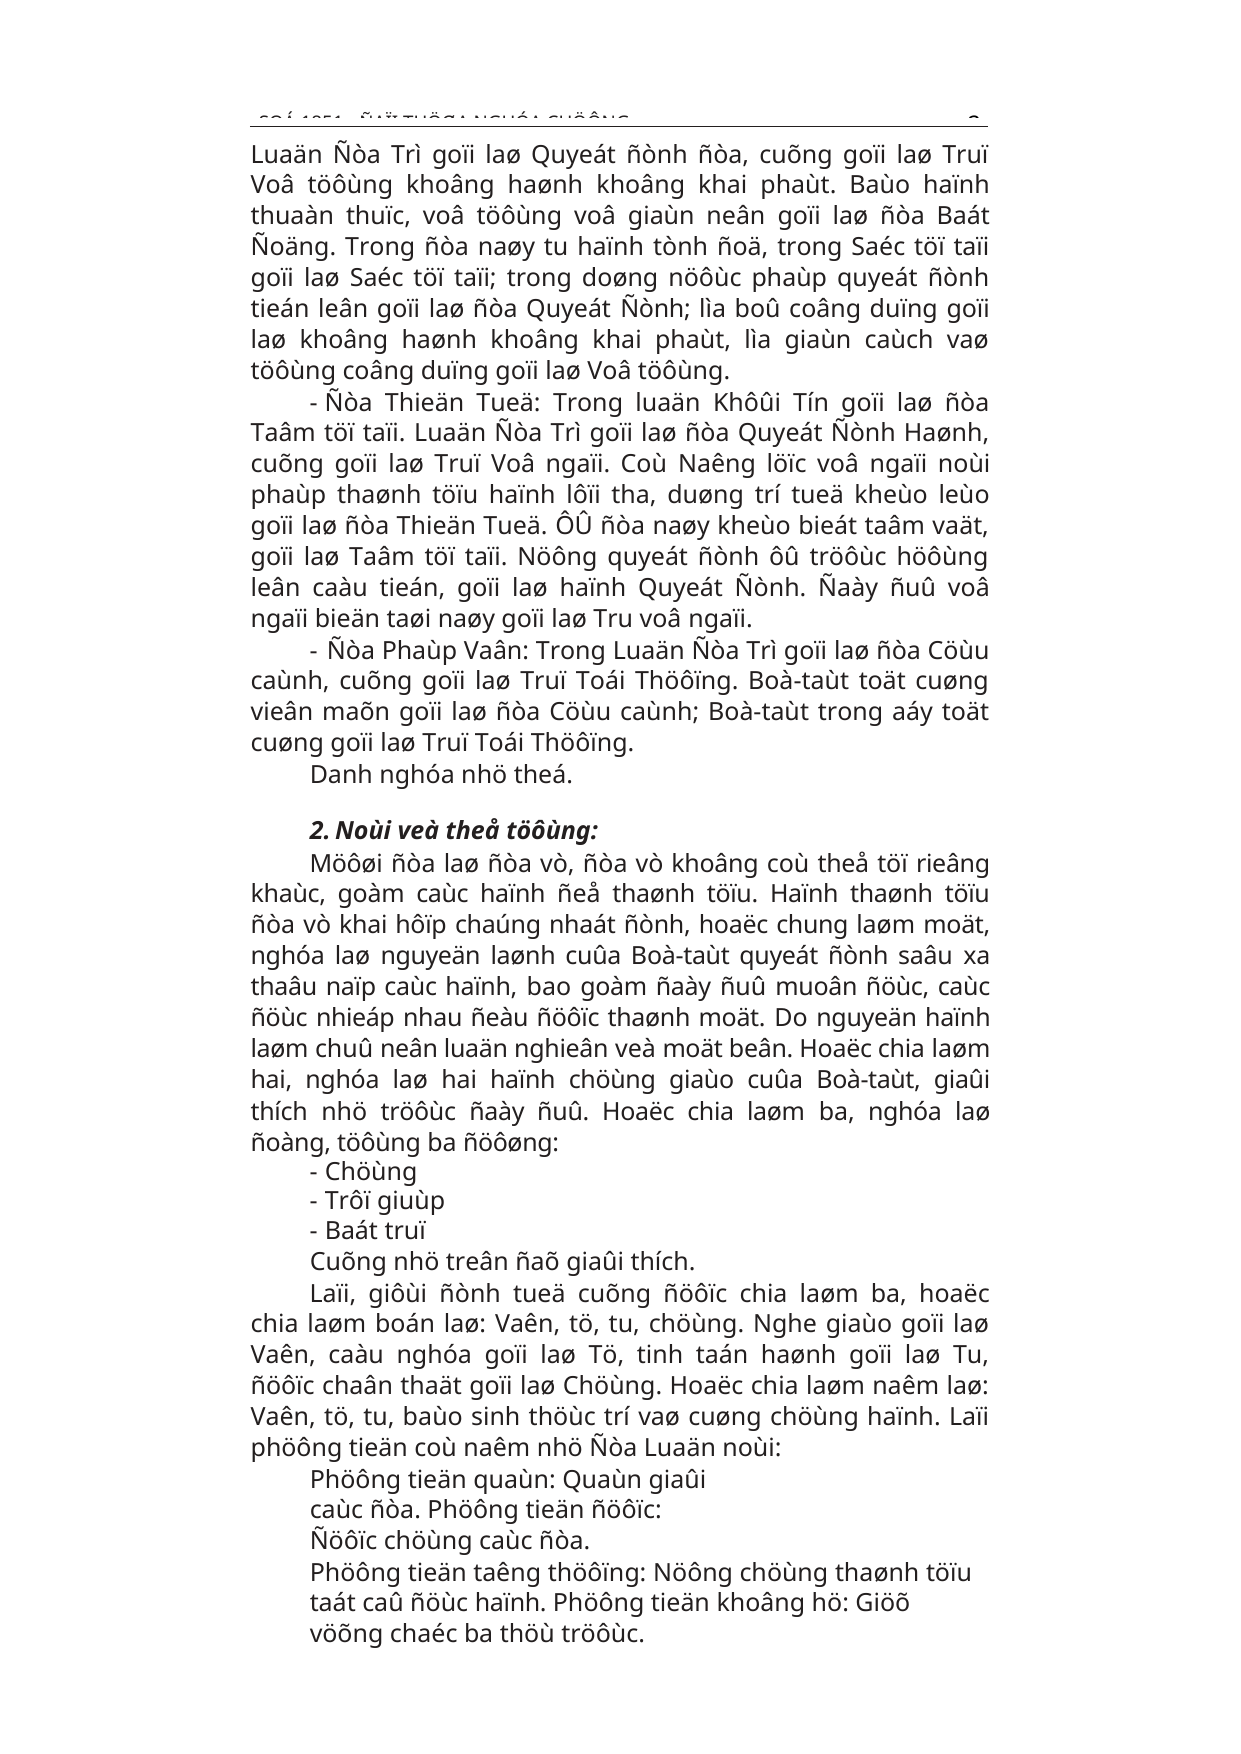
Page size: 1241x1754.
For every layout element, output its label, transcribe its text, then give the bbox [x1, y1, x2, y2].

list Chöùng [309, 1158, 1092, 1186]
list Ñòa Thieän Tueä: Trong luaän Khôûi Tín goïi laø ñòa Taâm töï taïi. Luaän Ñòa Trì goïi laø ñòa Quyeát Ñònh Haønh, cuõng goïi laø Truï Voâ ngaïi. Coù Naêng löïc voâ ngaïi noùi phaùp thaønh töïu haïnh lôïi tha, duøng trí tueä kheùo leùo goïi laø ñòa Thieän Tueä. ÔÛ ñòa naøy kheùo bieát taâm vaät, goïi laø Taâm töï taïi. Nöông quyeát ñònh ôû tröôùc höôùng leân caàu tieán, goïi laø haïnh Quyeát Ñònh. Ñaày ñuû voâ ngaïi bieän taøi naøy goïi laø Tru voâ ngaïi. [250, 387, 990, 635]
text Phöông tieän taêng thöôïng: Nöông chöùng thaønh töïu taát caû ñöùc haïnh. Phöông tieän khoâng hö: Giöõ vöõng chaéc ba thöù tröôùc. [309, 1557, 989, 1650]
text Luaän Ñòa Trì goïi laø Quyeát ñònh ñòa, cuõng goïi laø Truï Voâ töôùng khoâng haønh khoâng khai phaùt. Baùo haïnh thuaàn thuïc, voâ töôùng voâ giaùn neân goïi laø ñòa Baát Ñoäng. Trong ñòa naøy tu haïnh tònh ñoä, trong Saéc töï taïi goïi laø Saéc töï taïi; trong doøng nöôùc phaùp quyeát ñònh tieán leân goïi laø ñòa Quyeát Ñònh; lìa boû coâng duïng goïi laø khoâng haønh khoâng khai phaùt, lìa giaùn caùch vaø töôùng coâng duïng goïi laø Voâ töôùng. [250, 138, 990, 387]
subtitle Noùi veà theå töôùng: [309, 813, 1092, 846]
list Trôï giuùp [309, 1186, 1092, 1216]
text Möôøi ñòa laø ñòa vò, ñòa vò khoâng coù theå töï rieâng khaùc, goàm caùc haïnh ñeå thaønh töïu. Haïnh thaønh töïu ñòa vò khai hôïp chaúng nhaát ñònh, hoaëc chung laøm moät, nghóa laø nguyeän laønh cuûa Boà-taùt quyeát ñònh saâu xa thaâu naïp caùc haïnh, bao goàm ñaày ñuû muoân ñöùc, caùc ñöùc nhieáp nhau ñeàu ñöôïc thaønh moät. Do nguyeän haïnh laøm chuû neân luaän nghieân veà moät beân. Hoaëc chia laøm hai, nghóa laø hai haïnh chöùng giaùo cuûa Boà-taùt, giaûi thích nhö tröôùc ñaày ñuû. Hoaëc chia laøm ba, nghóa laø ñoàng, töôùng ba ñöôøng: [250, 848, 991, 1158]
text Laïi, giôùi ñònh tueä cuõng ñöôïc chia laøm ba, hoaëc chia laøm boán laø: Vaên, tö, tu, chöùng. Nghe giaùo goïi laø Vaên, caàu nghóa goïi laø Tö, tinh taán haønh goïi laø Tu, ñöôïc chaân thaät goïi laø Chöùng. Hoaëc chia laøm naêm laø: Vaên, tö, tu, baùo sinh thöùc trí vaø cuøng chöùng haïnh. Laïi phöông tieän coù naêm nhö Ñòa Luaän noùi: [250, 1278, 990, 1464]
list Baát truï [309, 1216, 1092, 1246]
text Danh nghóa nhö theá. [309, 759, 1092, 789]
list Ñòa Phaùp Vaân: Trong Luaän Ñòa Trì goïi laø ñòa Cöùu caùnh, cuõng goïi laø Truï Toái Thöôïng. Boà-taùt toät cuøng vieân maõn goïi laø ñòa Cöùu caùnh; Boà-taùt trong aáy toät cuøng goïi laø Truï Toái Thöôïng. [250, 635, 990, 759]
text Cuõng nhö treân ñaõ giaûi thích. [309, 1246, 1092, 1276]
text Phöông tieän quaùn: Quaùn giaûi caùc ñòa. Phöông tieän ñöôïc: Ñöôïc chöùng caùc ñòa. [309, 1464, 718, 1557]
